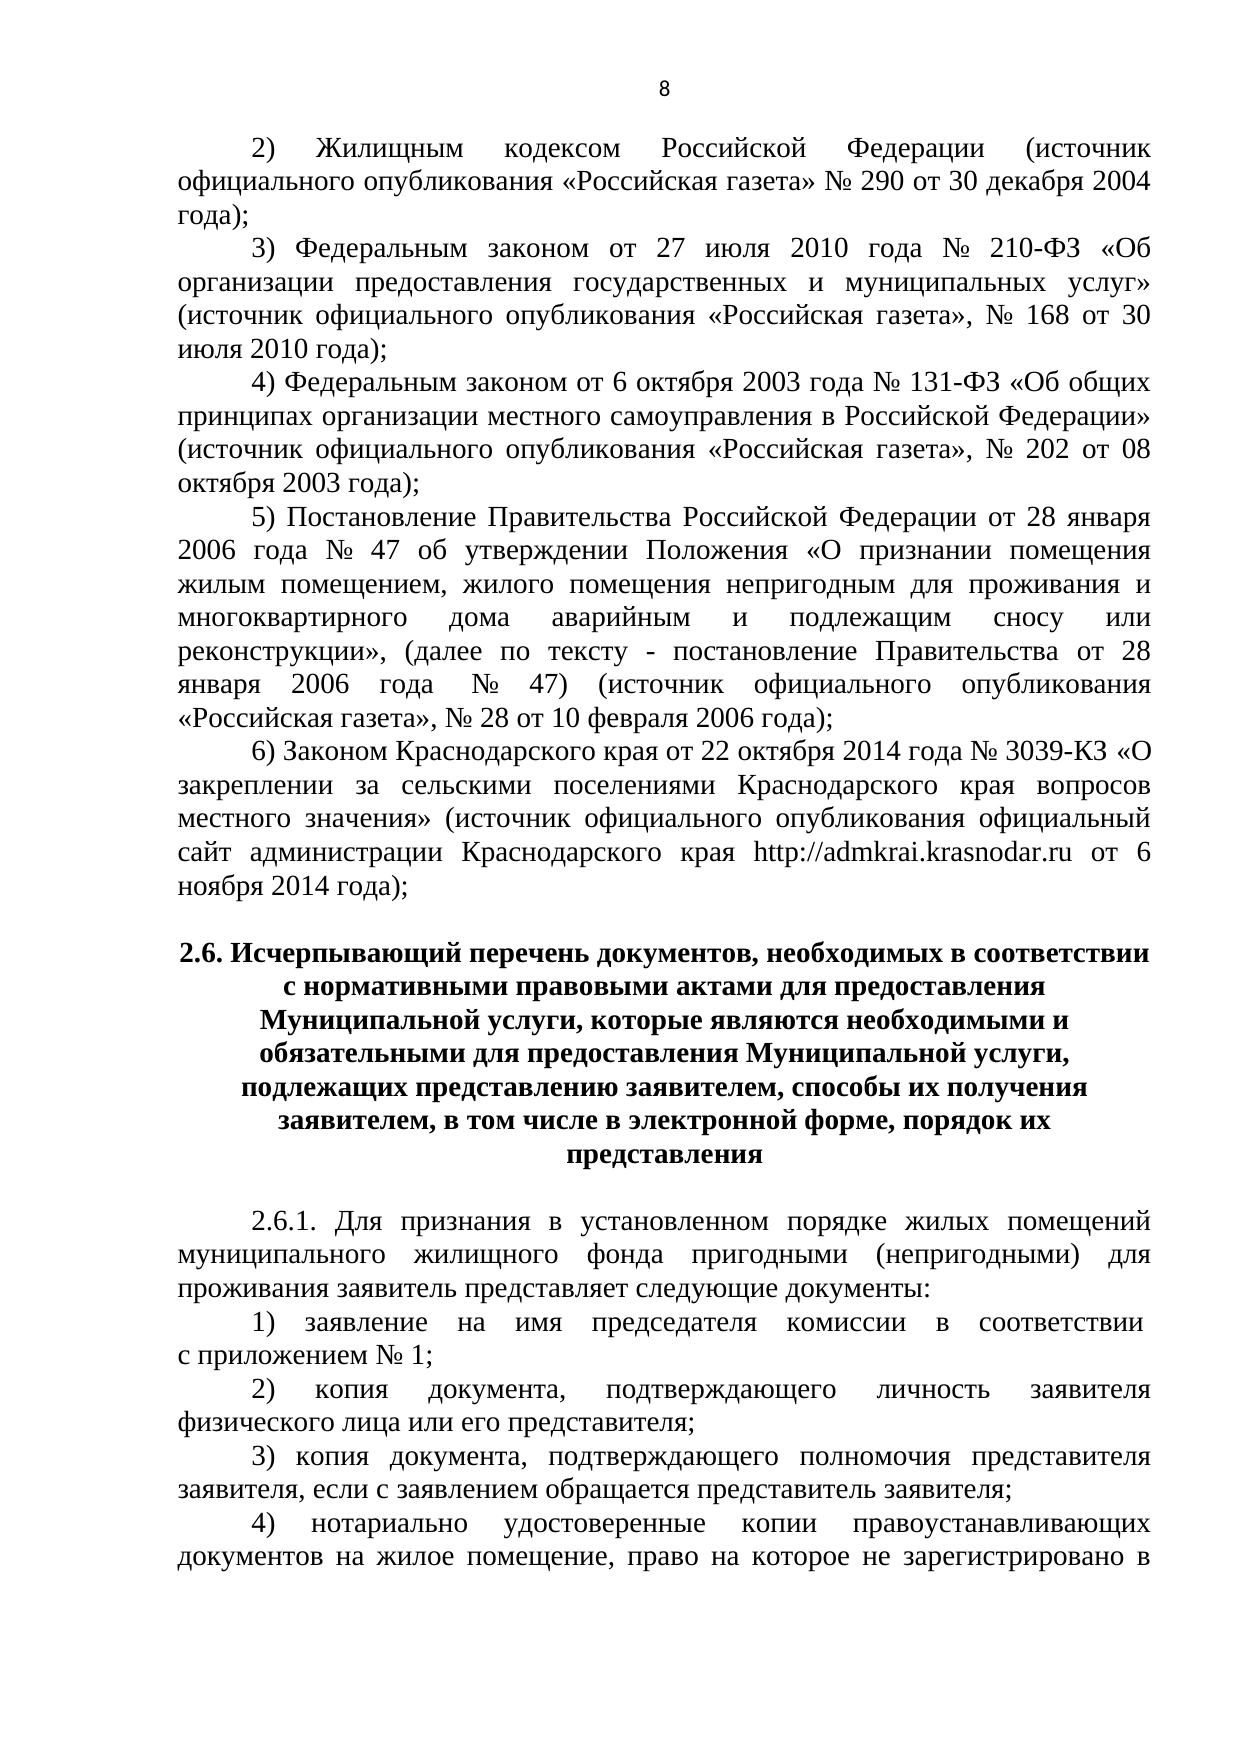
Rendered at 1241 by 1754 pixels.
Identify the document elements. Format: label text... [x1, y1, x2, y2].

text 3) Федеральным законом от 27 июля 2010 года № 210-ФЗ «Об организации предоставления государственных и муниципальных услуг» (источник официального опубликования «Российская газета», № 168 от 30 июля 2010 года); [177, 230, 1152, 364]
text 2.6.1. Для признания в установленном порядке жилых помещений муниципального жилищного фонда пригодными (непригодными) для проживания заявитель представляет следующие документы: [177, 1203, 1152, 1304]
text 5) Постановление Правительства Российской Федерации от 28 января 2006 года № 47 об утверждении Положения «О признании помещения жилым помещением, жилого помещения непригодным для проживания и многоквартирного дома аварийным и подлежащим сносу или реконструкции», (далее по тексту - постановление Правительства от 28 января 2006 года № 47) (источник официального опубликования «Российская газета», № 28 от 10 февраля 2006 года); [177, 499, 1152, 733]
text 2.6. Исчерпывающий перечень документов, необходимых в соответствии с нормативными правовыми актами для предоставления Муниципальной услуги, которые являются необходимыми и обязательными для предоставления Муниципальной услуги, подлежащих представлению заявителем, способы их получения заявителем, в том числе в электронной форме, порядок их представления [177, 935, 1152, 1169]
text 3) копия документа, подтверждающего полномочия представителя заявителя, если с заявлением обращается представитель заявителя; [177, 1438, 1152, 1505]
text 4) Федеральным законом от 6 октября 2003 года № 131-ФЗ «Об общих принципах организации местного самоуправления в Российской Федерации» (источник официального опубликования «Российская газета», № 202 от 08 октября 2003 года); [177, 364, 1152, 499]
text 2) копия документа, подтверждающего личность заявителя физического лица или его представителя; [177, 1371, 1152, 1438]
text 1) заявление на имя председателя комиссии в соответствии с приложением № 1; [177, 1304, 1152, 1371]
text 2) Жилищным кодексом Российской Федерации (источник официального опубликования «Российская газета» № 290 от 30 декабря 2004 года); [177, 130, 1152, 230]
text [177, 1505, 1152, 1572]
text 6) Законом Краснодарского края от 22 октября 2014 года № 3039-КЗ «О закреплении за сельскими поселениями Краснодарского края вопросов местного значения» (источник официального опубликования официальный сайт администрации Краснодарского края http://admkrai.krasnodar.ru от 6 ноября 2014 года); [177, 733, 1152, 901]
